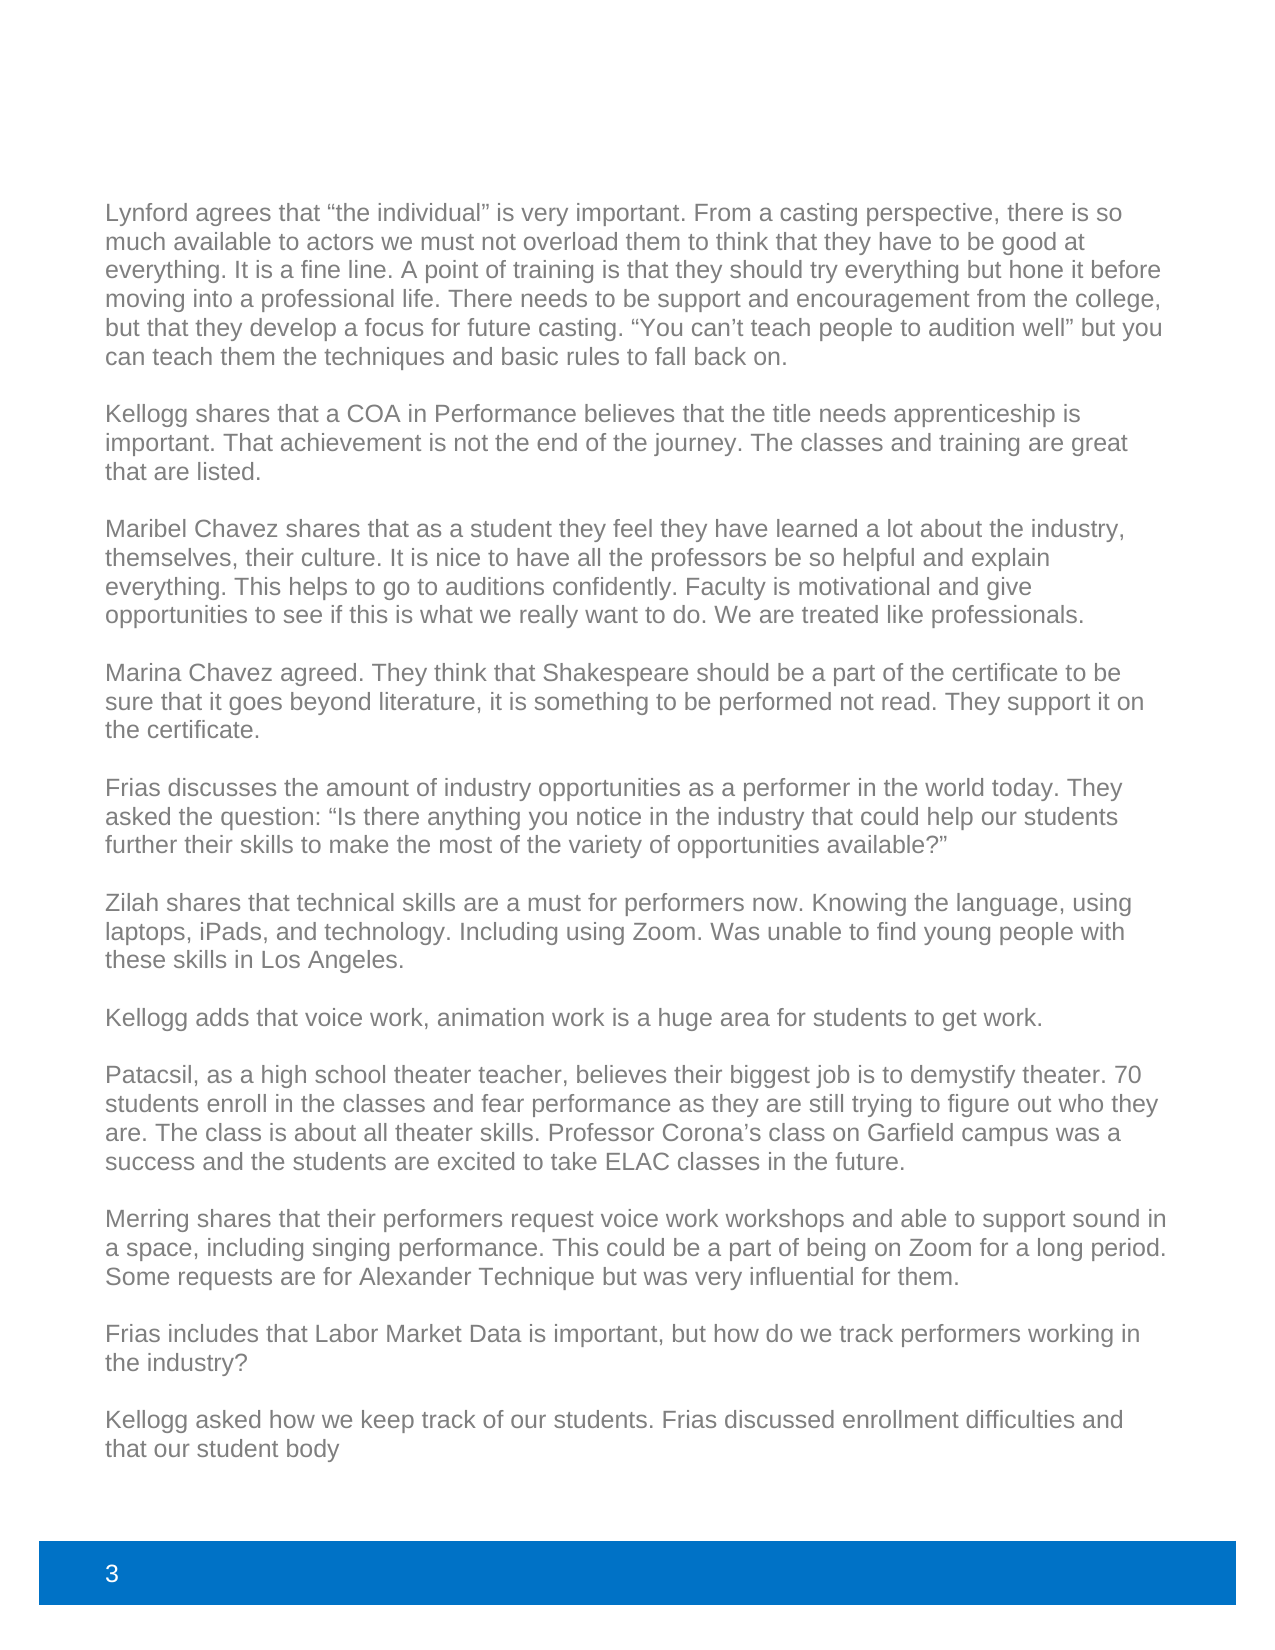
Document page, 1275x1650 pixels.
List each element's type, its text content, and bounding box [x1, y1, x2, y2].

text Patacsil, as a high school theater teacher, believes their biggest job is to demystify theater. 70 students enroll in the classes and fear performance as they are still trying to figure out who they are. The class is about all theater skills. Professor Corona’s class on Garfield campus was a success and the students are excited to take ELAC classes in the future. [105, 1061, 1170, 1176]
text Kellogg shares that a COA in Performance believes that the title needs apprenticeship is important. That achievement is not the end of the journey. The classes and training are great that are listed. [105, 399, 1170, 486]
text Merring shares that their performers request voice work workshops and able to support sound in a space, including singing performance. This could be a part of being on Zoom for a long period. Some requests are for Alexander Technique but was very influential for them. [105, 1204, 1170, 1291]
text Lynford agrees that “the individual” is very important. From a casting perspective, there is so much available to actors we must not overload them to think that they have to be good at everything. It is a fine line. A point of training is that they should try everything but hone it before moving into a professional life. There needs to be support and encouragement from the college, but that they develop a focus for future casting. “You can’t teach people to audition well” but you can teach them the techniques and basic rules to fall back on. [105, 198, 1170, 371]
text Marina Chavez agreed. They think that Shakespeare should be a part of the certificate to be sure that it goes beyond literature, it is something to be performed not read. They support it on the certificate. [105, 658, 1170, 744]
text Zilah shares that technical skills are a must for performers now. Knowing the language, using laptops, iPads, and technology. Including using Zoom. Was unable to find young people with these skills in Los Angeles. [105, 888, 1170, 974]
text Kellogg adds that voice work, animation work is a huge area for students to get work. [105, 1003, 1170, 1032]
text Frias includes that Labor Market Data is important, but how do we track performers working in the industry? [105, 1319, 1170, 1377]
text Maribel Chavez shares that as a student they feel they have learned a lot about the industry, themselves, their culture. It is nice to have all the professors be so helpful and explain everything. This helps to go to auditions confidently. Faculty is motivational and give opportunities to see if this is what we really want to do. We are treated like professionals. [105, 514, 1170, 629]
text Kellogg asked how we keep track of our students. Frias discussed enrollment difficulties and that our student body [105, 1406, 1170, 1463]
text Frias discusses the amount of industry opportunities as a performer in the world today. They asked the question: “Is there anything you notice in the industry that could help our students further their skills to make the most of the variety of opportunities available?” [105, 773, 1170, 859]
